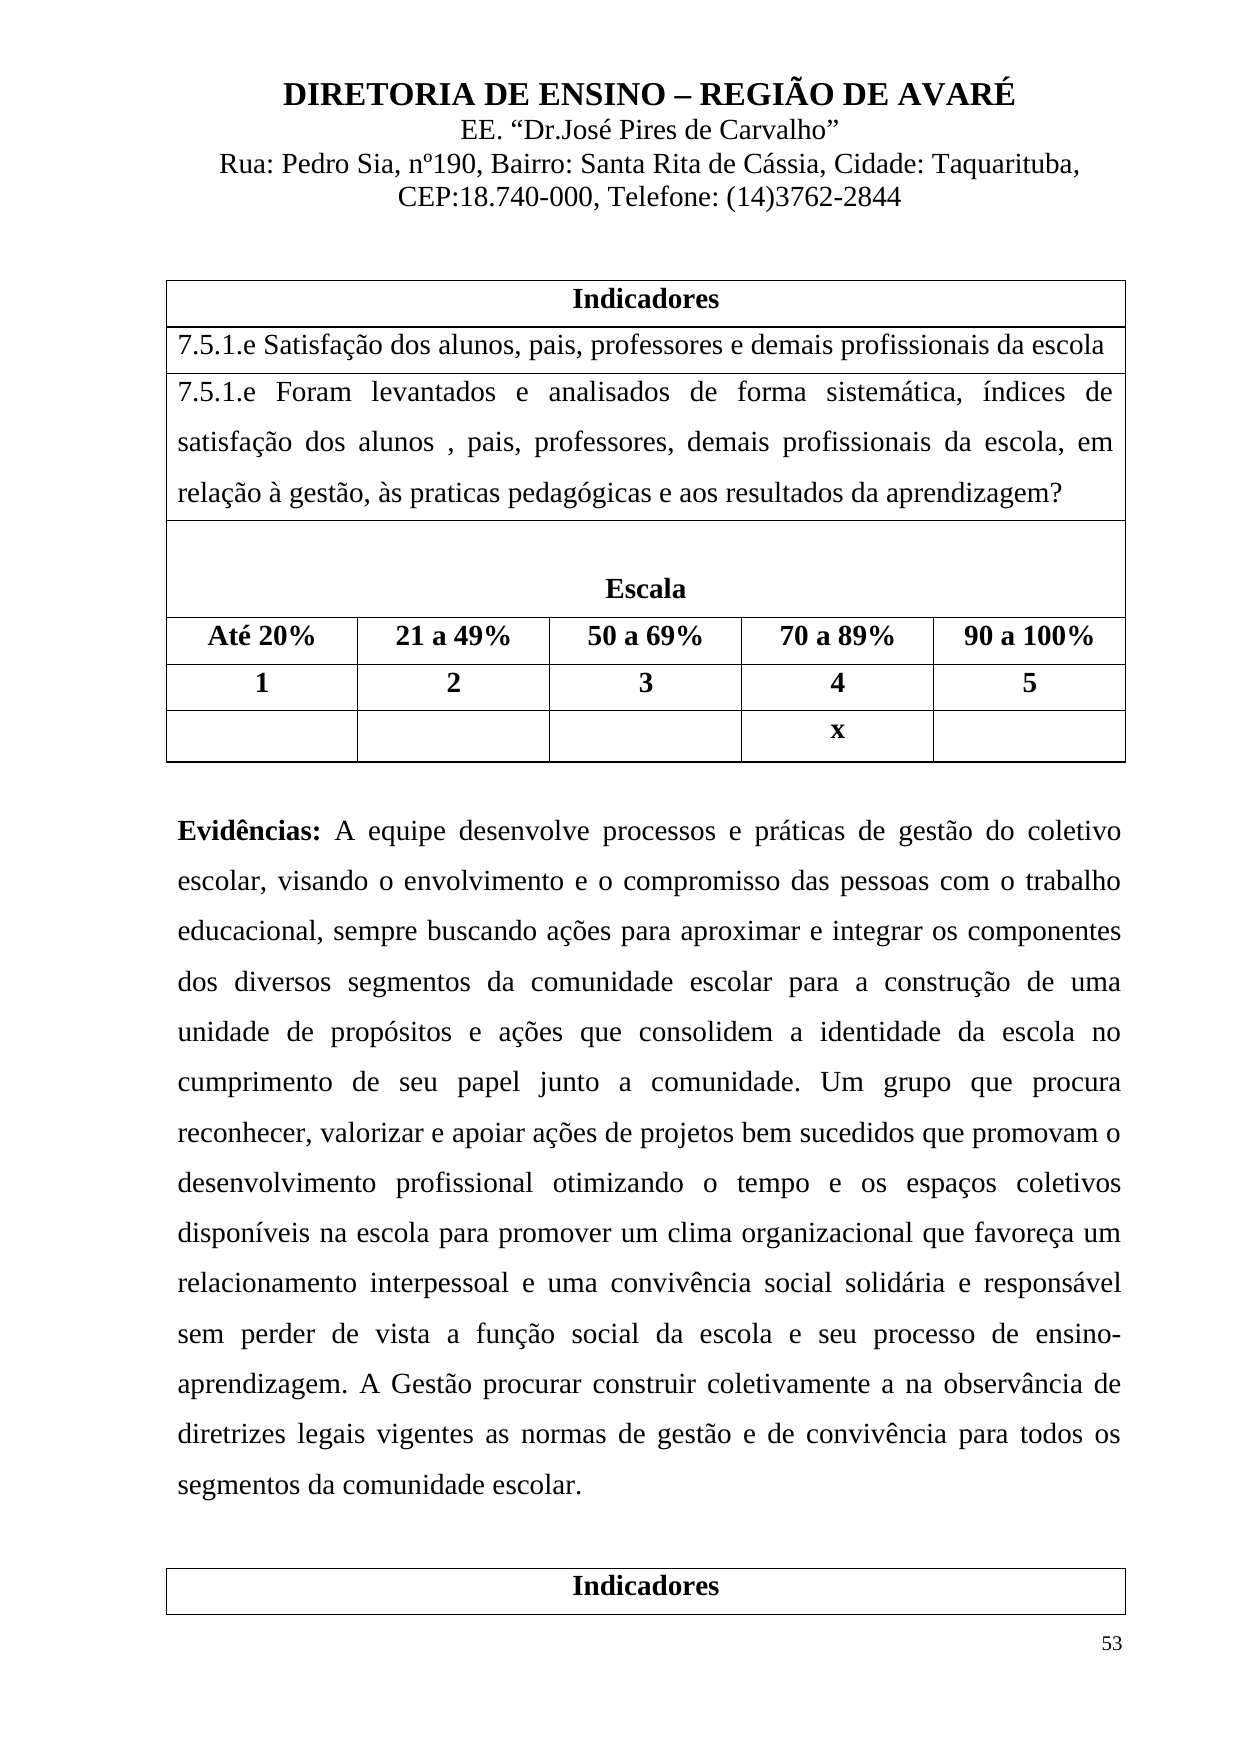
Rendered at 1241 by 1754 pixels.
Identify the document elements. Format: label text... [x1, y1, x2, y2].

table_cell 70 a 89% [742, 618, 933, 664]
table_cell 2 [358, 665, 549, 710]
table_cell 5 [934, 665, 1125, 710]
table_cell [167, 711, 357, 761]
text Evidências: A equipe desenvolve processos e práticas de gestão do coletivo escolar, visando o envolvimento e o compromisso das pessoas com o trabalho educacional, sempre buscando ações para aproximar e integrar os componentes dos diversos segmentos da comunidade escolar para a construção de uma unidade de propósitos e ações que consolidem a identidade da escola no cumprimento de seu papel junto a comunidade. Um grupo que procura reconhecer, valorizar e apoiar ações de projetos bem sucedidos que promovam o desenvolvimento profissional otimizando o tempo e os espaços coletivos disponíveis na escola para promover um clima organizacional que favoreça um relacionamento interpessoal e uma convivência social solidária e responsável sem perder de vista a função social da escola e seu processo de ensino-aprendizagem. A Gestão procurar construir coletivamente a na observância de diretrizes legais vigentes as normas de gestão e de convivência para todos os segmentos da comunidade escolar. [177, 813, 1122, 1500]
table_cell Até 20% [167, 618, 357, 664]
table_cell x [742, 711, 933, 761]
table_cell [934, 711, 1125, 761]
table_cell 21 a 49% [358, 618, 549, 664]
table_cell 50 a 69% [550, 618, 741, 664]
table_cell 3 [550, 665, 741, 710]
table_cell [550, 711, 741, 761]
table_header Indicadores [167, 1569, 1125, 1614]
table_cell 90 a 100% [934, 618, 1125, 664]
table_cell 7.5.1.e Satisfação dos alunos, pais, professores e demais profissionais da escola [167, 328, 1125, 373]
table_cell 7.5.1.e Foram levantados e analisados de forma sistemática, índices de satisfação dos alunos , pais, professores, demais profissionais da escola, em relação à gestão, às praticas pedagógicas e aos resultados da aprendizagem? [167, 374, 1125, 520]
table_cell Escala [167, 521, 1125, 617]
table_cell 4 [742, 665, 933, 710]
table_header Indicadores [167, 281, 1125, 326]
table_cell [358, 711, 549, 761]
table_cell 1 [167, 665, 357, 710]
